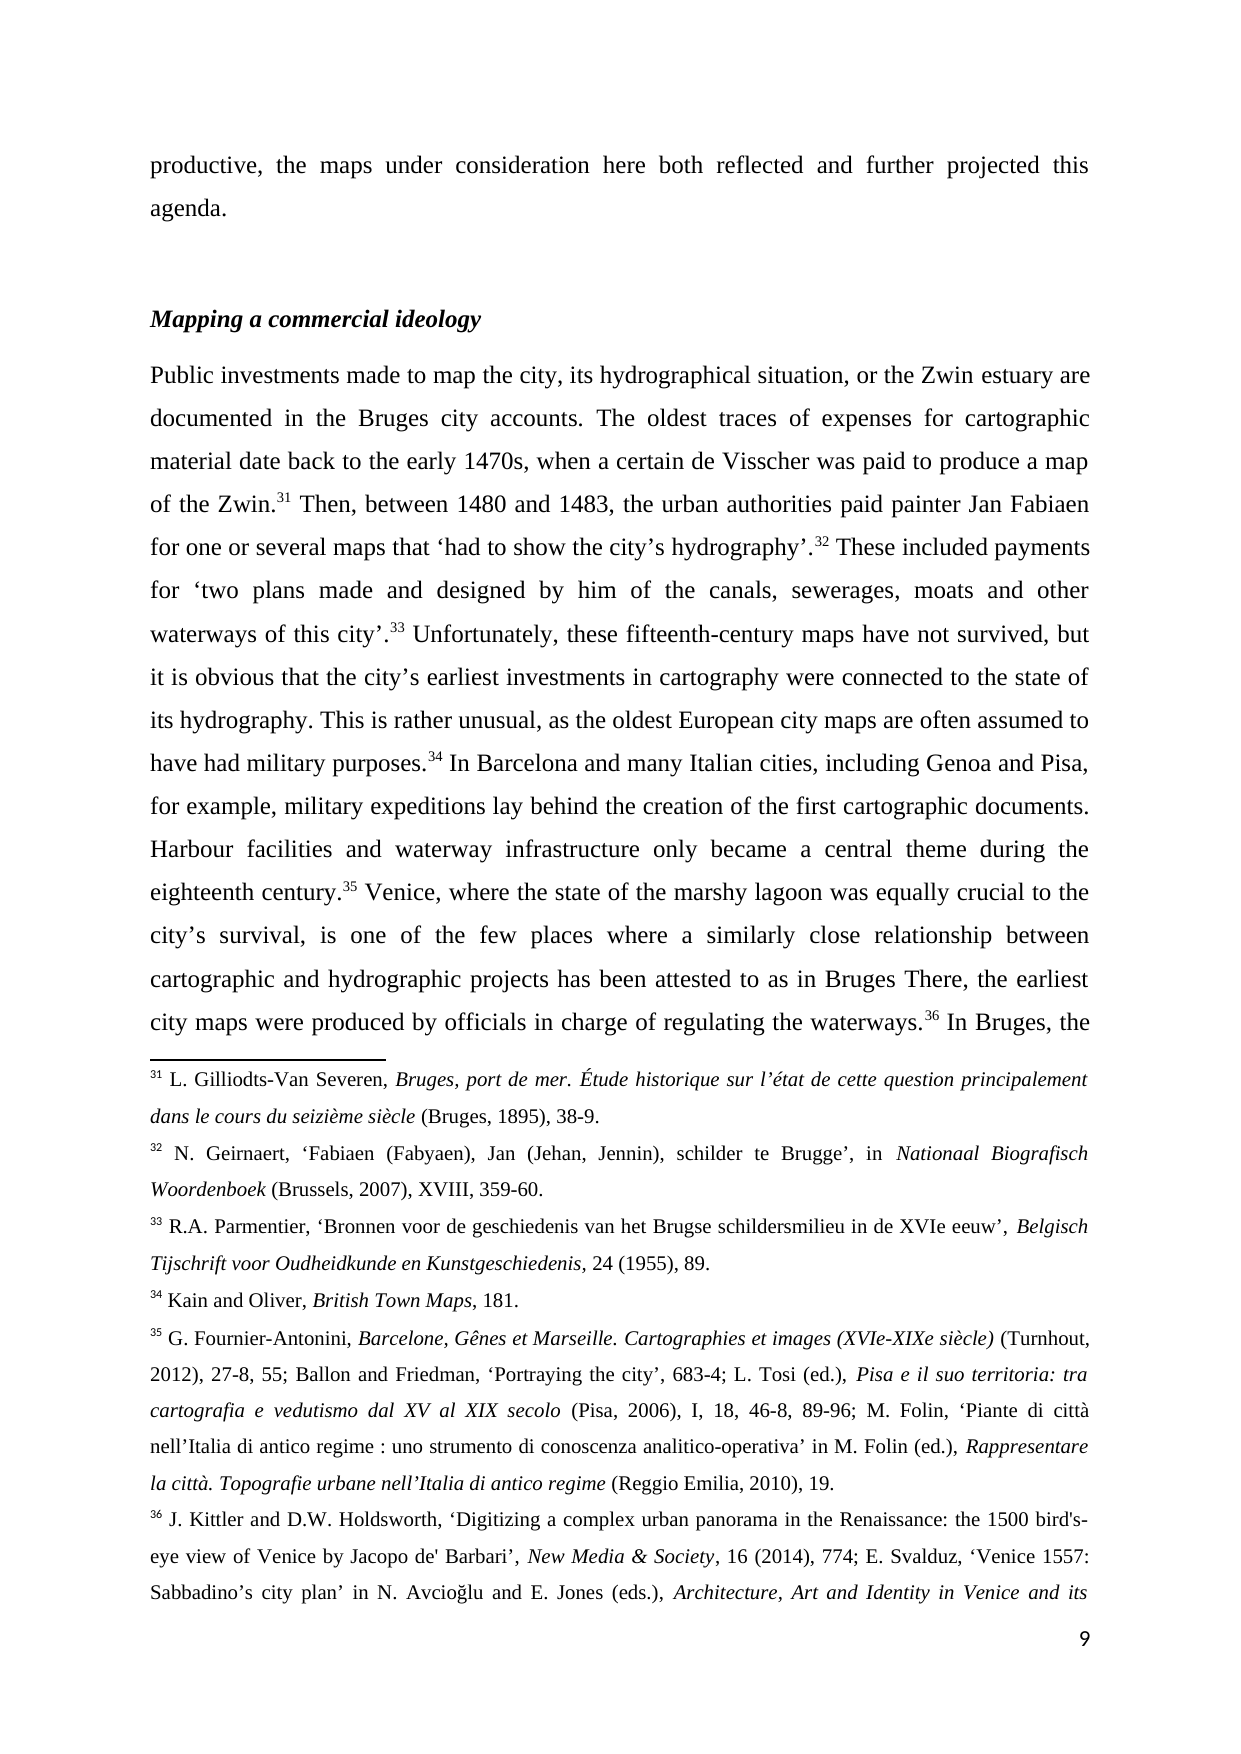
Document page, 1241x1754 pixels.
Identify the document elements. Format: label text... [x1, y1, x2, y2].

text Mapping a commercial ideology [150, 304, 1090, 333]
text Public investments made to map the city, its hydrographical situation, or the Zwin estuary are documented in the Bruges city accounts. The oldest traces of expenses for cartographic material date back to the early 1470s, when a certain de Visscher was paid to produce a map of the Zwin. Then, between 1480 and 1483, the urban authorities paid painter Jan Fabiaen for one or several maps that ‘had to show the city’s hydrography’. These included payments for ‘two plans made and designed by him of the canals, sewerages, moats and other waterways of this city’. Unfortunately, these fifteenth-century maps have not survived, but it is obvious that the city’s earliest investments in cartography were connected to the state of its hydrography. This is rather unusual, as the oldest European city maps are often assumed to have had military purposes. In Barcelona and many Italian cities, including Genoa and Pisa, for example, military expeditions lay behind the creation of the first cartographic documents. Harbour facilities and waterway infrastructure only became a central theme during the eighteenth century. Venice, where the state of the marshy lagoon was equally crucial to the city’s survival, is one of the few places where a similarly close relationship between cartographic and hydrographic projects has been attested to as in Bruges There, the earliest city maps were produced by officials in charge of regulating the waterways. In Bruges, the authorities employed similar officers, but none of the extant maps can be attributed to them. Instead, the mapmakers were private painters, builders and land surveyors contracted by the city authorities. [150, 360, 1090, 1036]
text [150, 150, 1090, 222]
